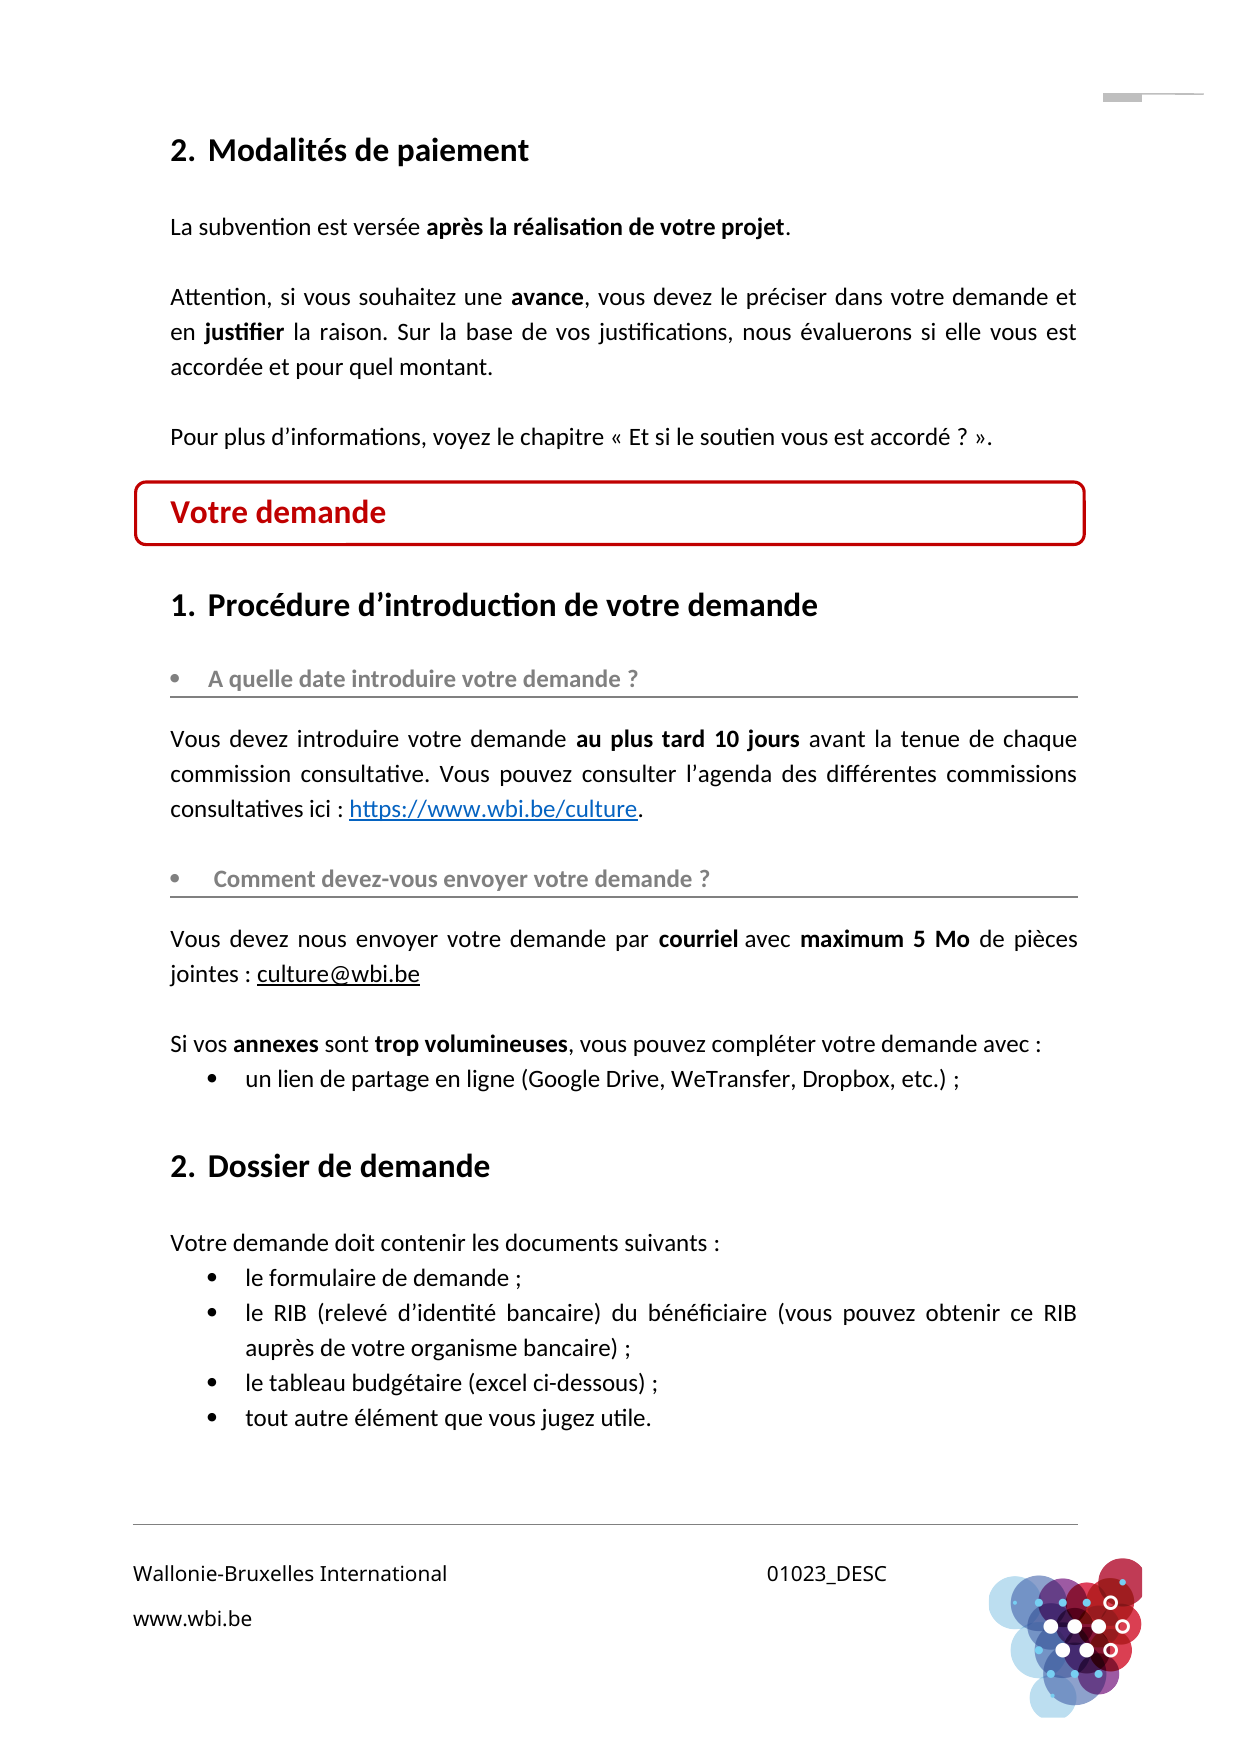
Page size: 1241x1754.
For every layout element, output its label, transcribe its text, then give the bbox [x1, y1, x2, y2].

list un lien de partage en ligne (Google Drive, WeTransfer, Dropbox, etc.) ; [208, 1063, 1078, 1094]
text Vous devez introduire votre demande au plus tard 10 jours avant la tenue de chaque commission consultative. Vous pouvez consulter l’agenda des différentes commissions consultatives ici : https://www.wbi.be/culture. [170, 723, 1078, 824]
subtitle Procédure d’introduction de votre demande [170, 584, 1078, 625]
subtitle Dossier de demande [170, 1145, 1078, 1186]
text Si vos annexes sont trop volumineuses, vous pouvez compléter votre demande avec : [170, 1028, 1078, 1059]
text Pour plus d’informations, voyez le chapitre « Et si le soutien vous est accordé ? ». [170, 421, 1078, 451]
subtitle Votre demande [170, 491, 1078, 531]
subtitle Comment devez-vous envoyer votre demande ? [170, 863, 1078, 896]
list le RIB (relevé d’identité bancaire) du bénéficiaire (vous pouvez obtenir ce RIB auprès de votre organisme bancaire) ; [208, 1297, 1078, 1362]
list le tableau budgétaire (excel ci-dessous) ; [208, 1367, 1078, 1397]
subtitle Modalités de paiement [170, 129, 1078, 170]
subtitle A quelle date introduire votre demande ? [170, 663, 1078, 696]
picture [988, 1558, 1142, 1718]
text Attention, si vous souhaitez une avance, vous devez le préciser dans votre demande et en justifier la raison. Sur la base de vos justifications, nous évaluerons si elle vous est accordée et pour quel montant. [170, 281, 1078, 381]
list le formulaire de demande ; [208, 1262, 1078, 1292]
text Votre demande doit contenir les documents suivants : [170, 1227, 1078, 1257]
list tout autre élément que vous jugez utile. [208, 1402, 1078, 1432]
text La subvention est versée après la réalisation de votre projet. [170, 211, 1078, 241]
text Vous devez nous envoyer votre demande par courriel avec maximum 5 Mo de pièces jointes : culture@wbi.be [170, 923, 1078, 989]
